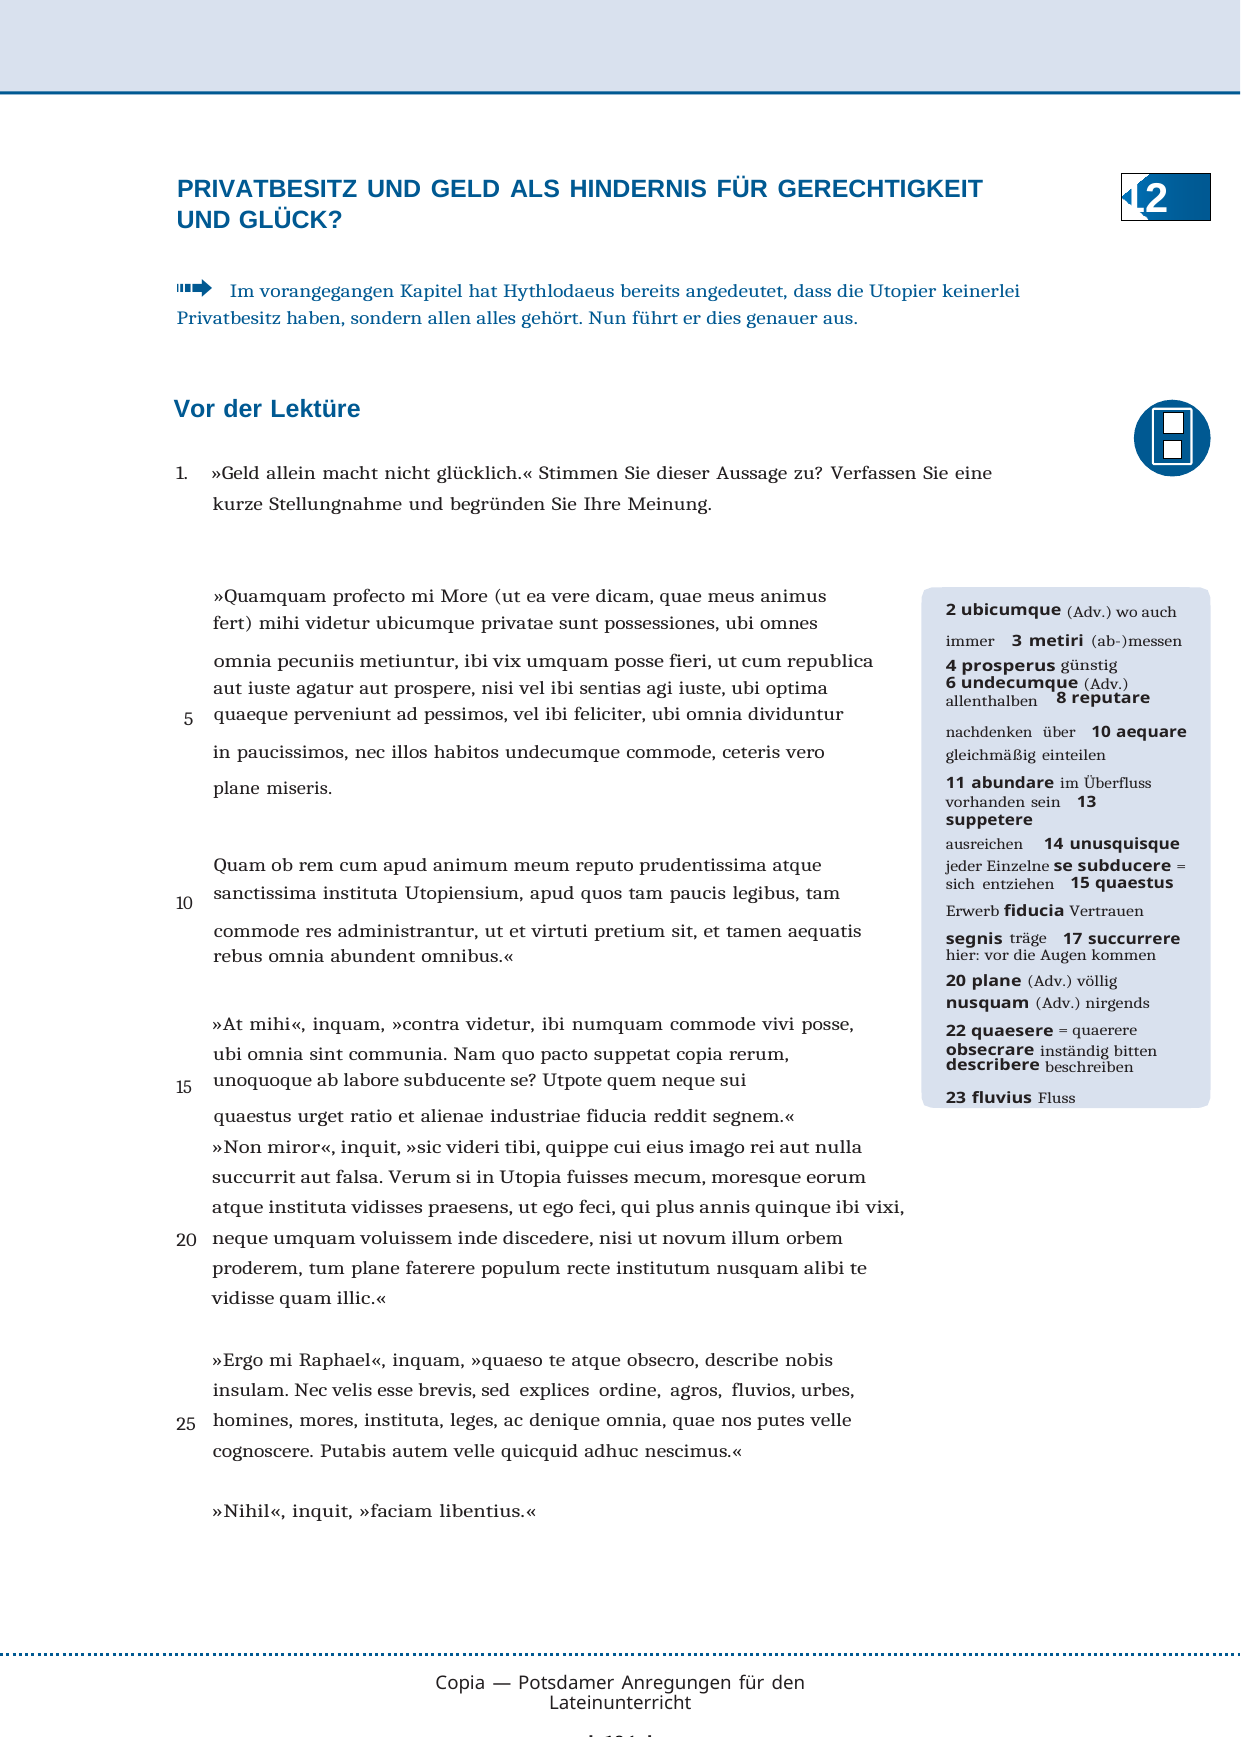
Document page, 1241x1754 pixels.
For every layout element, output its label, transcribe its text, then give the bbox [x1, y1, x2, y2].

table_header 5 10 15 20 25 [171, 585, 206, 1522]
text kurze Stellungnahme und begründen Sie Ihre Meinung. [212, 493, 1221, 514]
subtitle PRIVATBESITZ UND GELD ALS HINDERNIS FÜR GERECHTIGKEIT UND GLÜCK? [176, 174, 1016, 233]
subtitle Vor der Lektüre [173, 394, 1221, 423]
table_header »Quamquam profecto mi More (ut ea vere dicam, quae meus animus fert) mihi videtur ubicumque privatae sunt possessiones, ubi omnes 2 ubicumque (Adv.) wo auch immer 3 metiri (ab-)messen omnia pecuniis metiuntur, ibi vix umquam posse fieri, ut cum republica 4 prosperus günstig aut iuste agatur aut prospere, nisi vel ibi sentias agi iuste, ubi optima 6 undecumque (Adv.) quaeque perveniunt ad pessimos, vel ibi feliciter, ubi omnia dividuntur allenthalben 8 reputare nachdenken über 10 aequare in paucissimos, nec illos habitos undecumque commode, ceteris vero gleichmäßig einteilen plane miseris. 11 abundare im Überfluss vorhanden sein 13 suppetere ausreichen 14 unusquisque Quam ob rem cum apud animum meum reputo prudentissima atque jeder Einzelne se subducere = sanctissima instituta Utopiensium, apud quos tam paucis legibus, tam sich entziehen 15 quaestus Erwerb fiducia Vertrauen commode res administrantur, ut et virtuti pretium sit, et tamen aequatis segnis träge 17 succurrere rebus omnia abundent omnibus.« hier: vor die Augen kommen 20 plane (Adv.) völlig nusquam (Adv.) nirgends »At mihi«, inquam, »contra videtur, ibi numquam commode vivi posse, 22 quaesere = quaerere ubi omnia sint communia. Nam quo pacto suppetat copia rerum, obsecrare inständig bitten unoquoque ab labore subducente se? Utpote quem neque sui describere beschreiben 23 fluvius Fluss quaestus urget ratio et alienae industriae fiducia reddit segnem.« »Non miror«, inquit, »sic videri tibi, quippe cui eius imago rei aut nulla succurrit aut falsa. Verum si in Utopia fuisses mecum, moresque eorum atque instituta vidisses praesens, ut ego feci, qui plus annis quinque ibi vixi, neque umquam voluissem inde discedere, nisi ut novum illum orbem proderem, tum plane faterere populum recte institutum nusquam alibi te vidisse quam illic.« »Ergo mi Raphael«, inquam, »quaeso te atque obsecro, describe nobis insulam. Nec velis esse brevis, sed explices ordine, agros, fluvios, urbes, homines, mores, instituta, leges, ac denique omnia, quae nos putes velle cognoscere. Putabis autem velle quicquid adhuc nescimus.« »Nihil«, inquit, »faciam libentius.« [206, 585, 1188, 1522]
picture [1164, 441, 1181, 458]
picture [1122, 174, 1210, 220]
picture [1164, 423, 1183, 433]
text 1. »Geld allein macht nicht glücklich.« Stimmen Sie dieser Aussage zu? Verfassen Sie eine [176, 462, 1221, 484]
text ➟ Im vorangegangen Kapitel hat Hythlodaeus bereits angedeutet, dass die Utopier keinerlei Privatbesitz haben, sondern allen alles gehört. Nun führt er dies genauer aus. [174, 257, 1059, 329]
